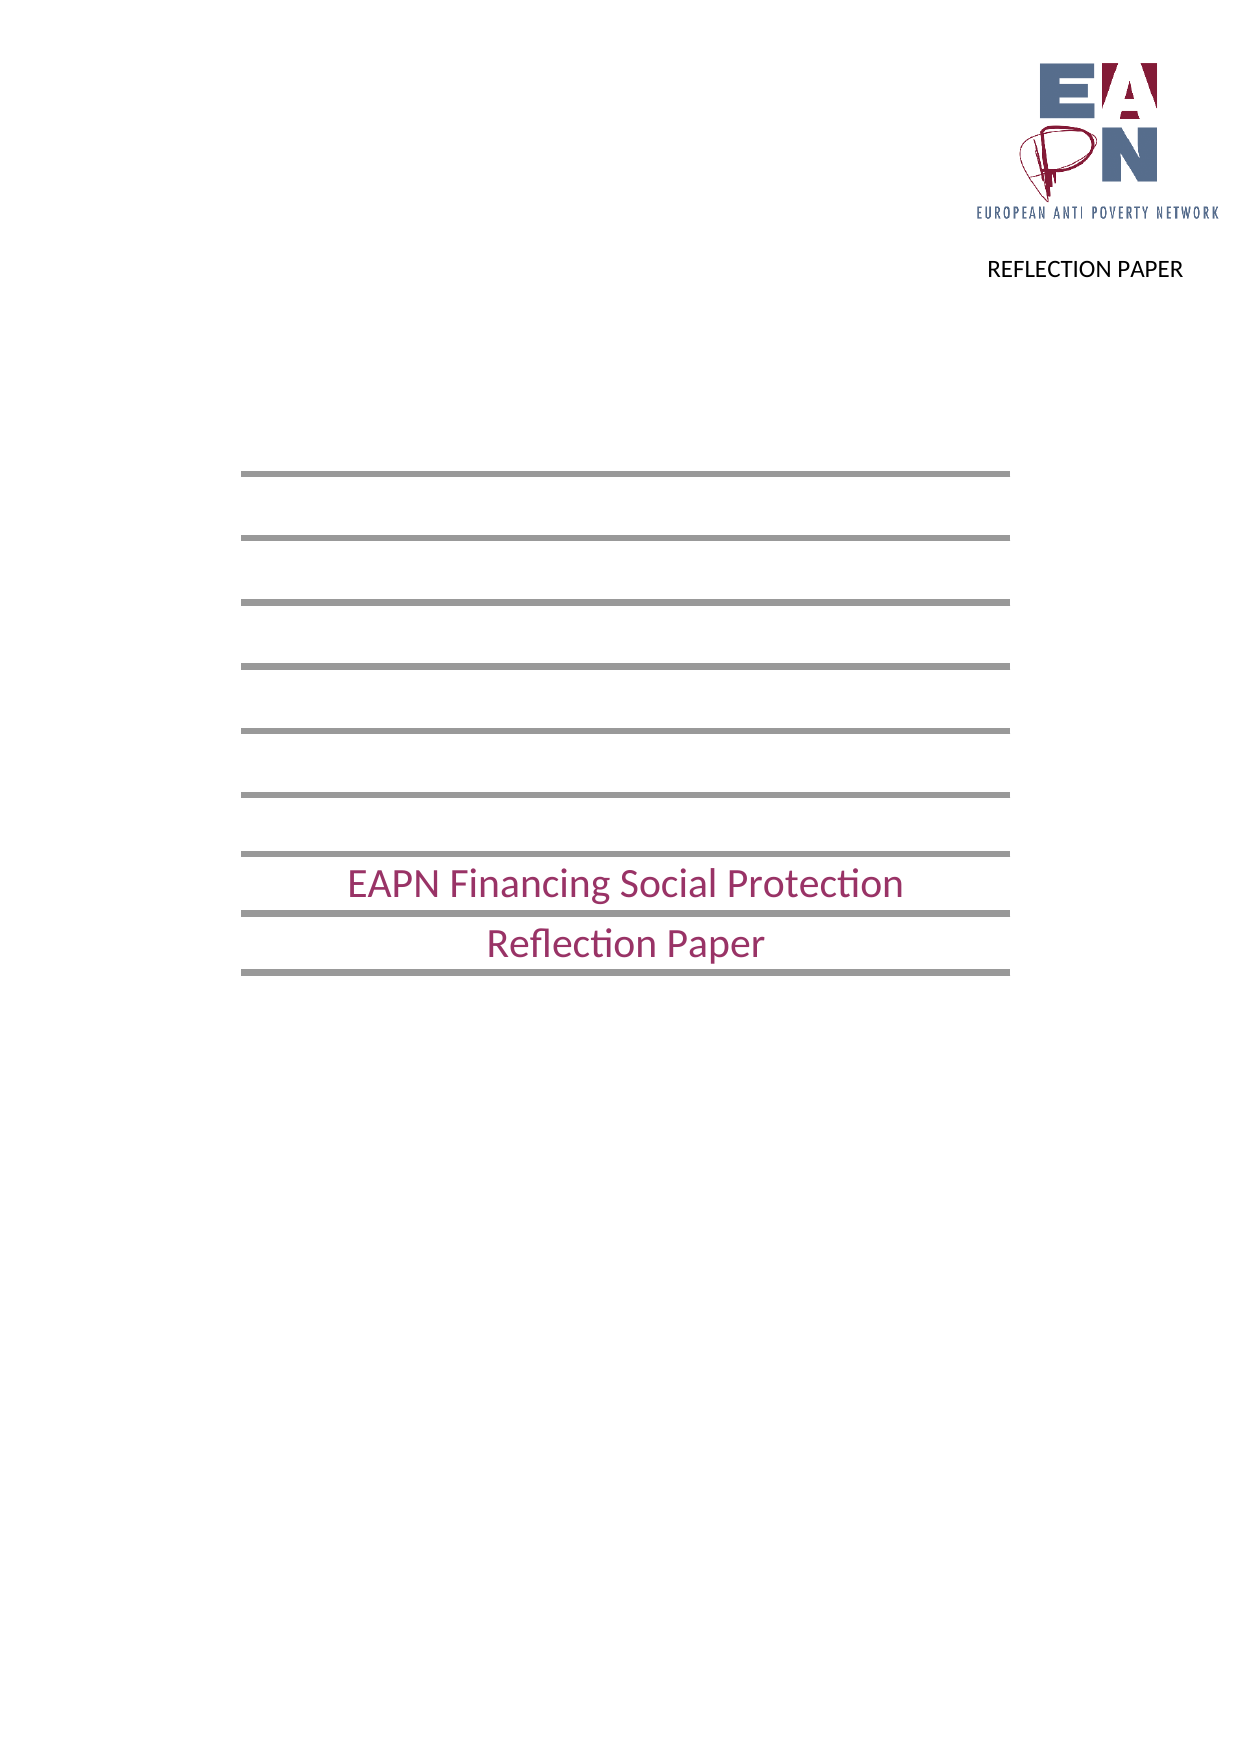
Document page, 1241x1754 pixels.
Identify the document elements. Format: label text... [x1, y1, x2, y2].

picture [972, 57, 1223, 224]
title EAPN Financing Social Protection [241, 857, 1010, 910]
title Reflection Paper [241, 917, 1010, 969]
